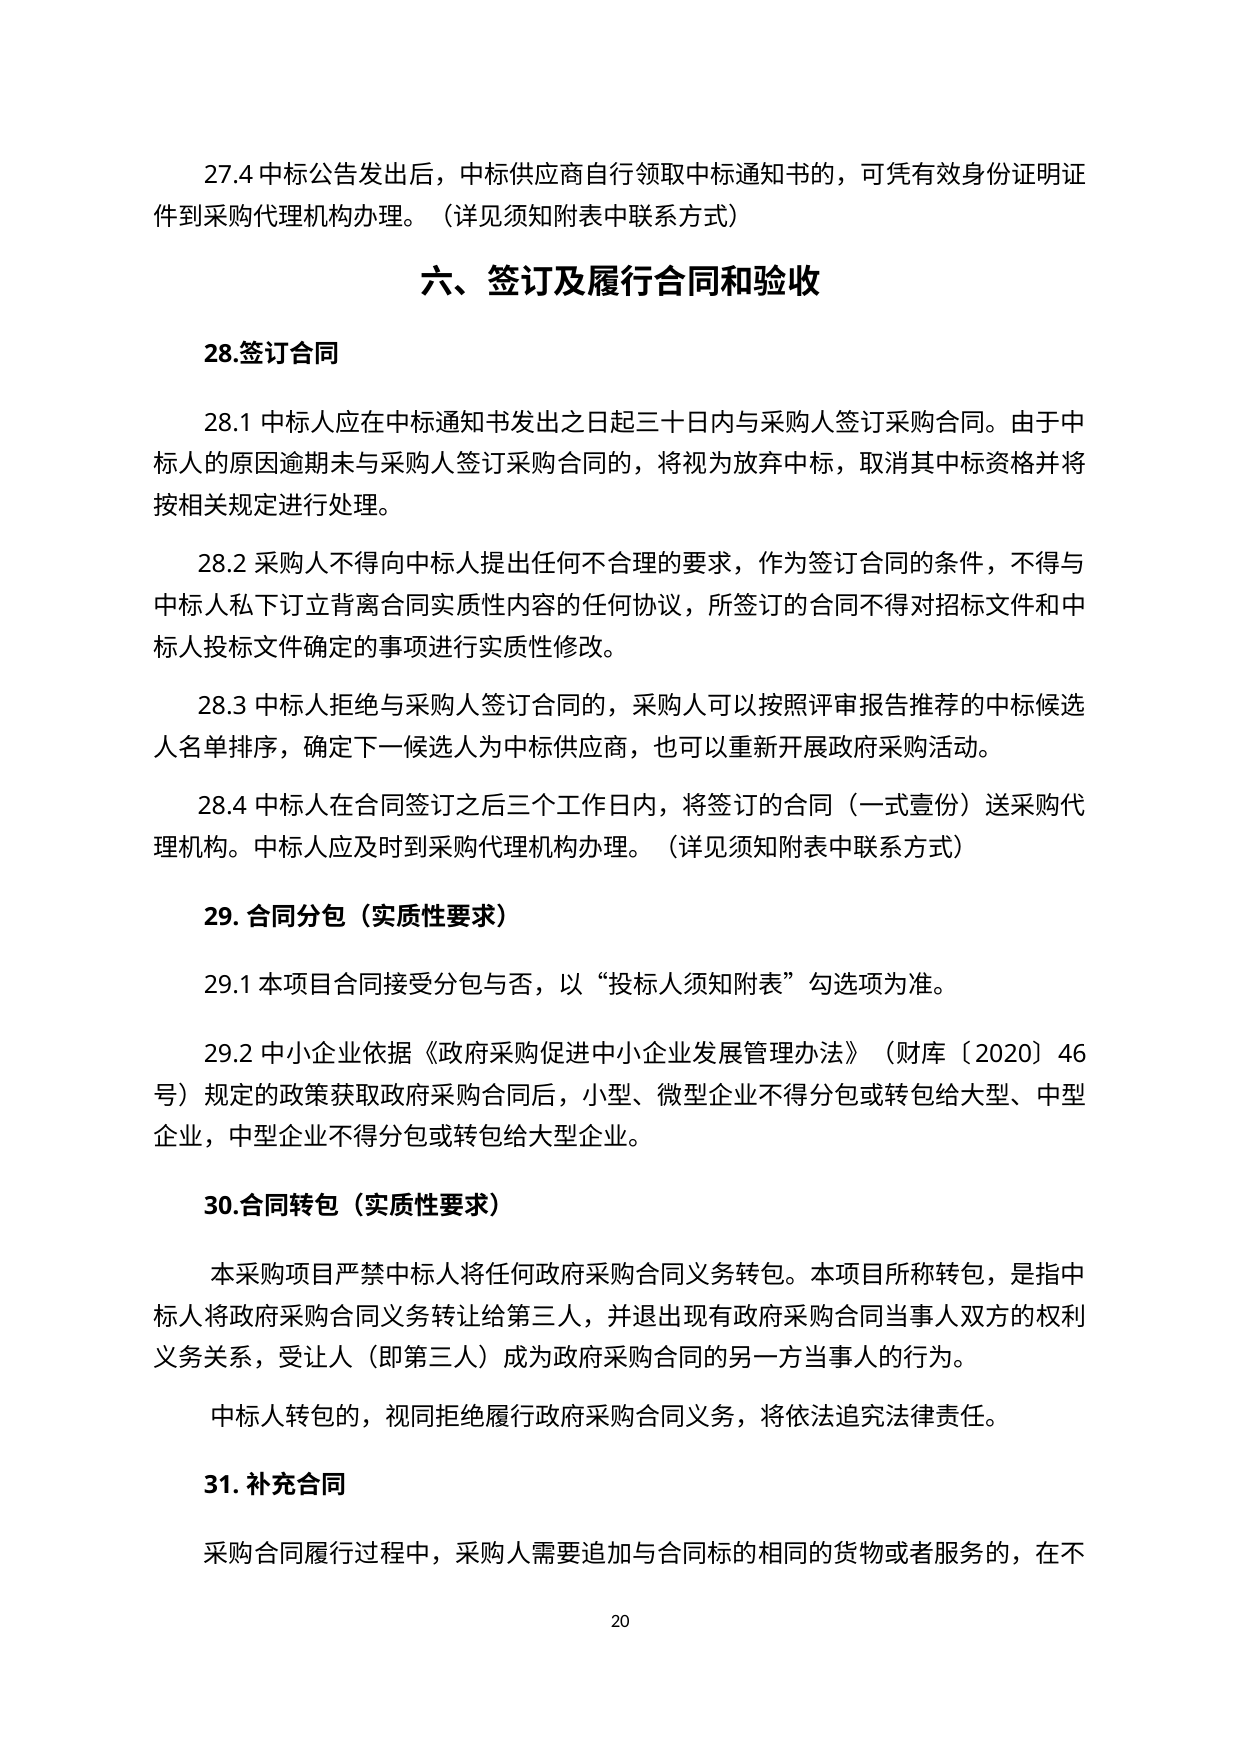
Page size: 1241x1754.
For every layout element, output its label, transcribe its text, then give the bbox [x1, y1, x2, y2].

text 28.2 采购人不得向中标人提出任何不合理的要求，作为签订合同的条件，不得与中标人私下订立背离合同实质性内容的任何协议，所签订的合同不得对招标文件和中标人投标文件确定的事项进行实质性修改。 [153, 539, 1087, 664]
subtitle 28.签订合同 [153, 329, 1087, 371]
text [153, 1529, 1087, 1571]
subtitle 31. 补充合同 [153, 1460, 1087, 1502]
text 28.4 中标人在合同签订之后三个工作日内，将签订的合同（一式壹份）送采购代理机构。中标人应及时到采购代理机构办理。（详见须知附表中联系方式） [153, 781, 1087, 864]
subtitle 30.合同转包（实质性要求） [153, 1181, 1087, 1223]
text 27.4中标公告发出后，中标供应商自行领取中标通知书的，可凭有效身份证明证件到采购代理机构办理。（详见须知附表中联系方式） [153, 150, 1087, 233]
text 28.1 中标人应在中标通知书发出之日起三十日内与采购人签订采购合同。由于中标人的原因逾期未与采购人签订采购合同的，将视为放弃中标，取消其中标资格并将按相关规定进行处理。 [153, 398, 1087, 523]
subtitle 29.1本项目合同接受分包与否，以“投标人须知附表”勾选项为准。 [153, 960, 1087, 1002]
text 中标人转包的，视同拒绝履行政府采购合同义务，将依法追究法律责任。 [153, 1392, 1087, 1433]
text 本采购项目严禁中标人将任何政府采购合同义务转包。本项目所称转包，是指中标人将政府采购合同义务转让给第三人，并退出现有政府采购合同当事人双方的权利义务关系，受让人（即第三人）成为政府采购合同的另一方当事人的行为。 [153, 1250, 1087, 1375]
subtitle 29.2 中小企业依据《政府采购促进中小企业发展管理办法》（财库〔2020〕46号）规定的政策获取政府采购合同后，小型、微型企业不得分包或转包给大型、中型企业，中型企业不得分包或转包给大型企业。 [153, 1029, 1087, 1154]
subtitle 六、签订及履行合同和验收 [153, 260, 1087, 302]
text 28.3 中标人拒绝与采购人签订合同的，采购人可以按照评审报告推荐的中标候选人名单排序，确定下一候选人为中标供应商，也可以重新开展政府采购活动。 [153, 681, 1087, 764]
subtitle 29. 合同分包（实质性要求） [153, 892, 1087, 933]
